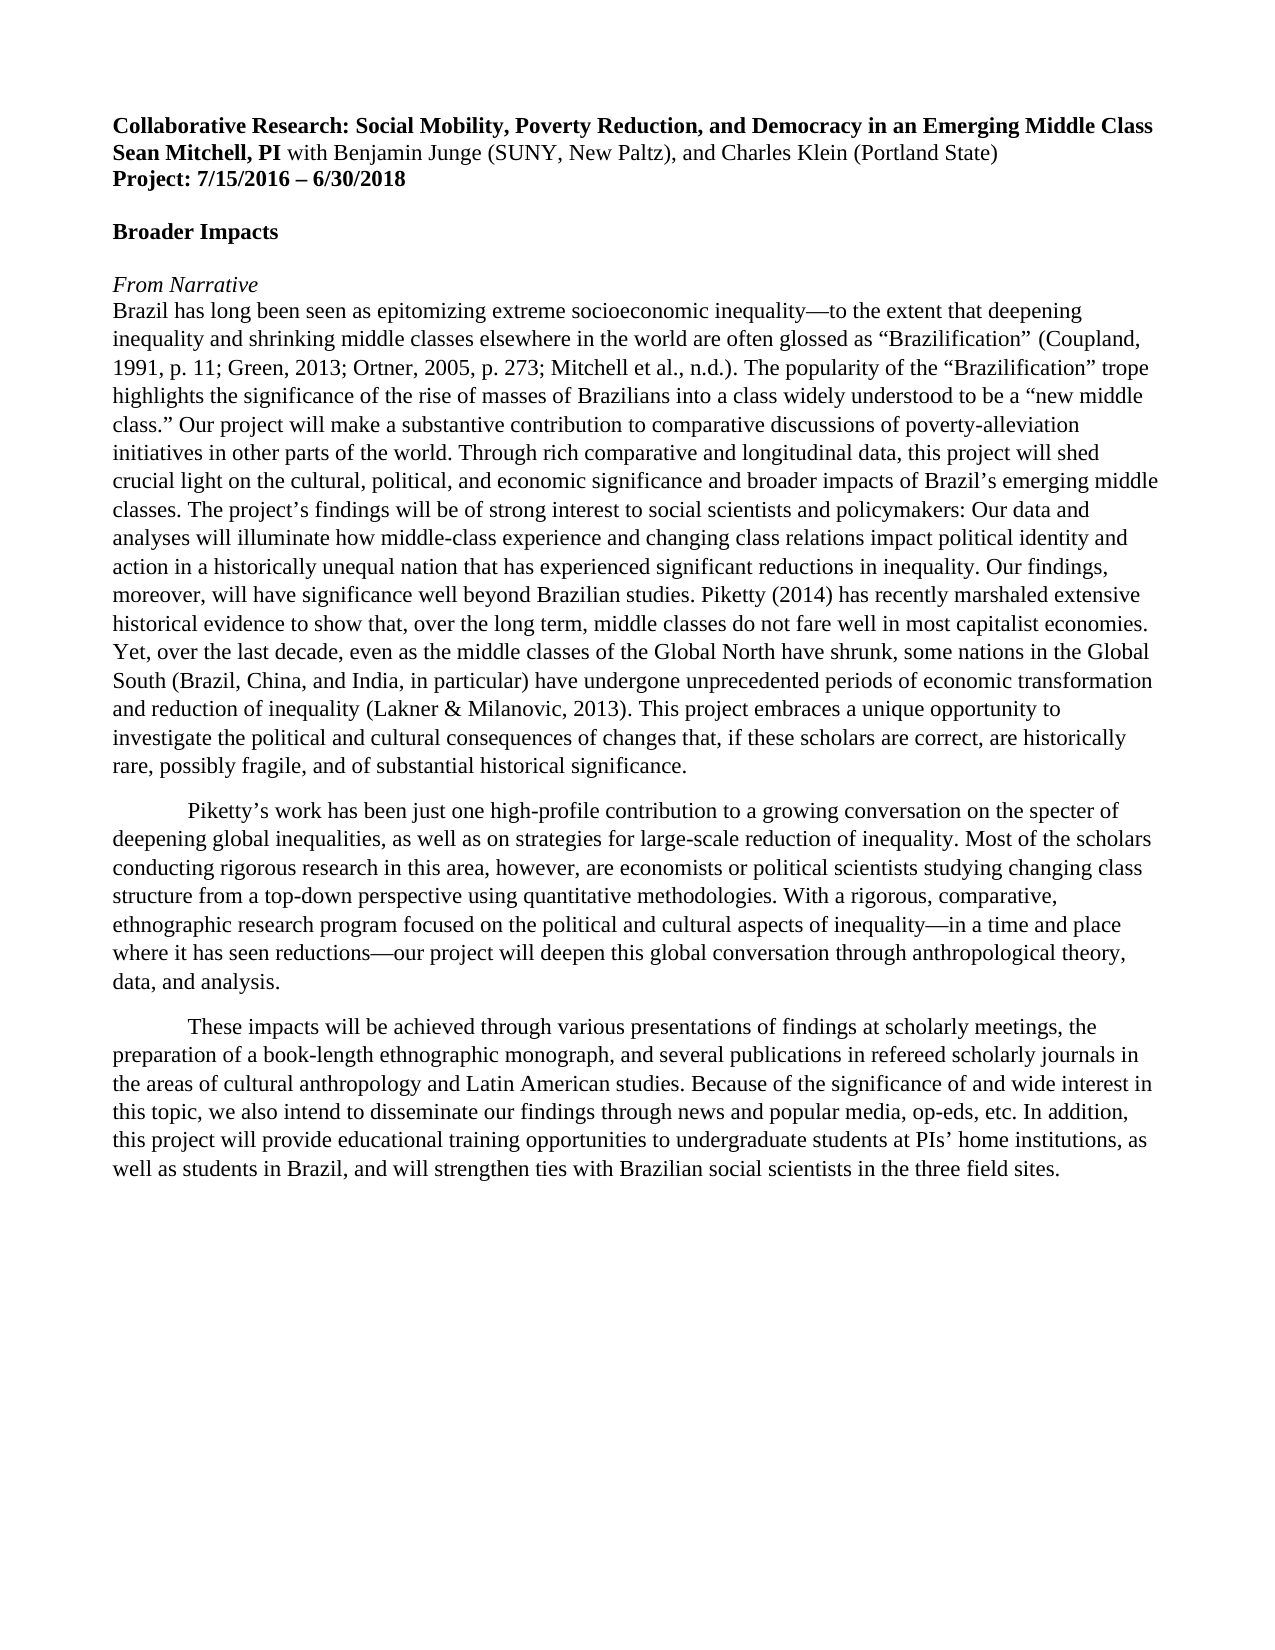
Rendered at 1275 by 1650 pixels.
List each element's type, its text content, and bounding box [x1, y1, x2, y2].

text Broader Impacts [112, 218, 1162, 244]
text Collaborative Research: Social Mobility, Poverty Reduction, and Democracy in an Emerging Middle Class [112, 112, 1162, 139]
text These impacts will be achieved through various presentations of findings at scholarly meetings, the preparation of a book-length ethnographic monograph, and several publications in refereed scholarly journals in the areas of cultural anthropology and Latin American studies. Because of the significance of and wide interest in this topic, we also intend to disseminate our findings through news and popular media, op-eds, etc. In addition, this project will provide educational training opportunities to undergraduate students at PIs’ home institutions, as well as students in Brazil, and will strengthen ties with Brazilian social scientists in the three field sites. [112, 1013, 1162, 1181]
text Piketty’s work has been just one high-profile contribution to a growing conversation on the specter of deepening global inequalities, as well as on strategies for large-scale reduction of inequality. Most of the scholars conducting rigorous research in this area, however, are economists or political scientists studying changing class structure from a top-down perspective using quantitative methodologies. With a rigorous, comparative, ethnographic research program focused on the political and cultural aspects of inequality—in a time and place where it has seen reductions—our project will deepen this global conversation through anthropological theory, data, and analysis. [112, 797, 1162, 994]
text Project: 7/15/2016 – 6/30/2018 [112, 165, 1162, 192]
text From Narrative [112, 271, 1162, 297]
text Brazil has long been seen as epitomizing extreme socioeconomic inequality—to the extent that deepening inequality and shrinking middle classes elsewhere in the world are often glossed as “Brazilification” (Coupland, 1991, p. 11; Green, 2013; Ortner, 2005, p. 273; Mitchell et al., n.d.). The popularity of the “Brazilification” trope highlights the significance of the rise of masses of Brazilians into a class widely understood to be a “new middle class.” Our project will make a substantive contribution to comparative discussions of poverty-alleviation initiatives in other parts of the world. Through rich comparative and longitudinal data, this project will shed crucial light on the cultural, political, and economic significance and broader impacts of Brazil’s emerging middle classes. The project’s findings will be of strong interest to social scientists and policymakers: Our data and analyses will illuminate how middle-class experience and changing class relations impact political identity and action in a historically unequal nation that has experienced significant reductions in inequality. Our findings, moreover, will have significance well beyond Brazilian studies. Piketty (2014) has recently marshaled extensive historical evidence to show that, over the long term, middle classes do not fare well in most capitalist economies. Yet, over the last decade, even as the middle classes of the Global North have shrunk, some nations in the Global South (Brazil, China, and India, in particular) have undergone unprecedented periods of economic transformation and reduction of inequality (Lakner & Milanovic, 2013). This project embraces a unique opportunity to investigate the political and cultural consequences of changes that, if these scholars are correct, are historically rare, possibly fragile, and of substantial historical significance. [112, 297, 1162, 778]
text Sean Mitchell, PI with Benjamin Junge (SUNY, New Paltz), and Charles Klein (Portland State) [112, 139, 1162, 165]
